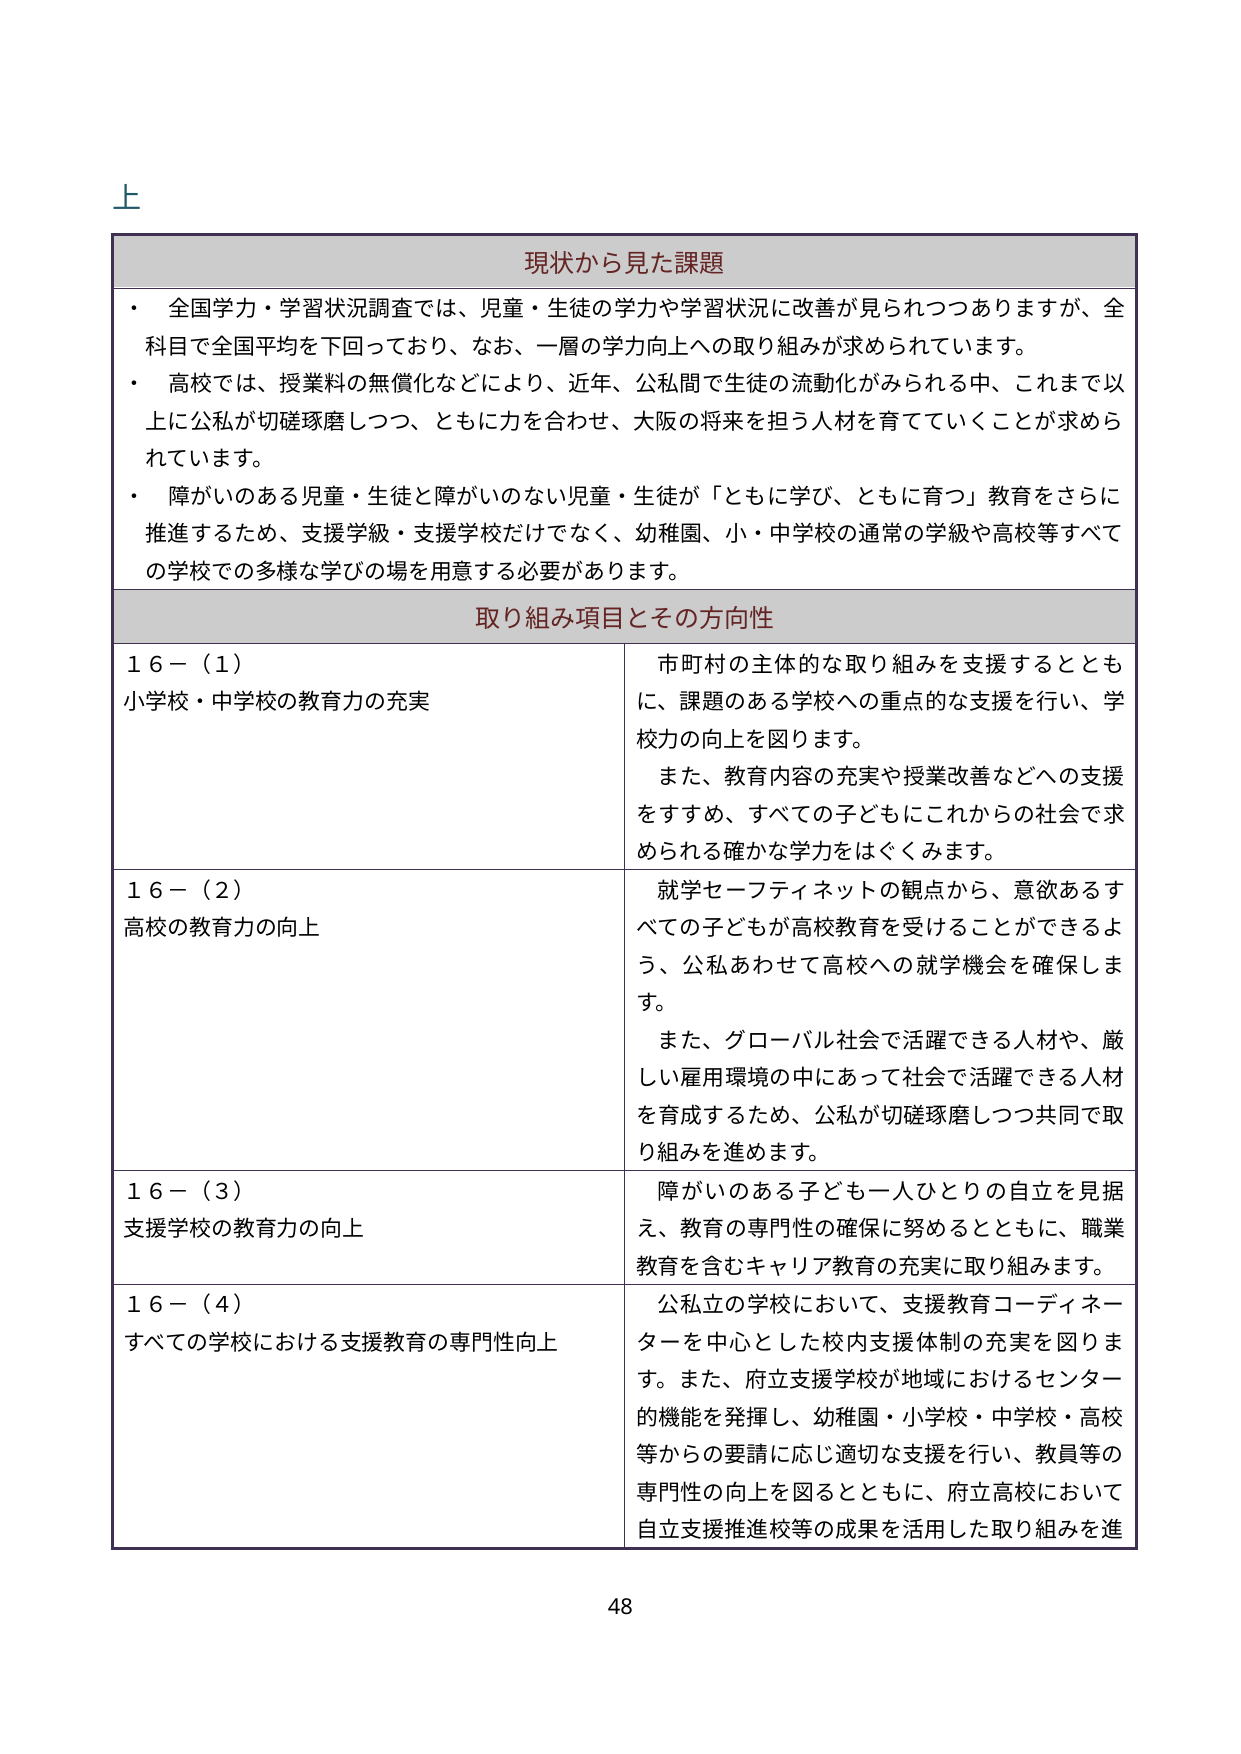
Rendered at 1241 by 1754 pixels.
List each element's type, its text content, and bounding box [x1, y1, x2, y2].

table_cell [625, 1285, 1135, 1547]
table_header 現状から見た課題 [114, 236, 1135, 287]
table_cell １６－（１） 小学校・中学校の教育力の充実 [114, 644, 624, 869]
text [112, 158, 1128, 233]
table_cell １６－（２） 高校の教育力の向上 [114, 870, 624, 1170]
table_cell １６－（３） 支援学校の教育力の向上 [114, 1171, 624, 1283]
table_cell 取り組み項目とその方向性 [114, 590, 1135, 643]
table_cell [114, 1285, 624, 1547]
table_cell 就学セーフティネットの観点から、意欲あるすべての子どもが高校教育を受けることができるよう、公私あわせて高校への就学機会を確保します。 また、グローバル社会で活躍できる人材や、厳しい雇用環境の中にあって社会で活躍できる人材を育成するため、公私が切磋琢磨しつつ共同で取り組みを進めます。 [625, 870, 1135, 1170]
table_cell 障がいのある子ども一人ひとりの自立を見据え、教育の専門性の確保に努めるとともに、職業教育を含むキャリア教育の充実に取り組みます。 [625, 1171, 1135, 1283]
table_cell 市町村の主体的な取り組みを支援するとともに、課題のある学校への重点的な支援を行い、学校力の向上を図ります。 また、教育内容の充実や授業改善などへの支援をすすめ、すべての子どもにこれからの社会で求められる確かな学力をはぐくみます。 [625, 644, 1135, 869]
table_cell ・ 全国学力・学習状況調査では、児童・生徒の学力や学習状況に改善が見られつつありますが、全科目で全国平均を下回っており、なお、一層の学力向上への取り組みが求められています。 ・ 高校では、授業料の無償化などにより、近年、公私間で生徒の流動化がみられる中、これまで以上に公私が切磋琢磨しつつ、ともに力を合わせ、大阪の将来を担う人材を育てていくことが求められています。 ・ 障がいのある児童・生徒と障がいのない児童・生徒が「ともに学び、ともに育つ」教育をさらに推進するため、支援学級・支援学校だけでなく、幼稚園、小・中学校の通常の学級や高校等すべての学校での多様な学びの場を用意する必要があります。 [114, 289, 1135, 588]
